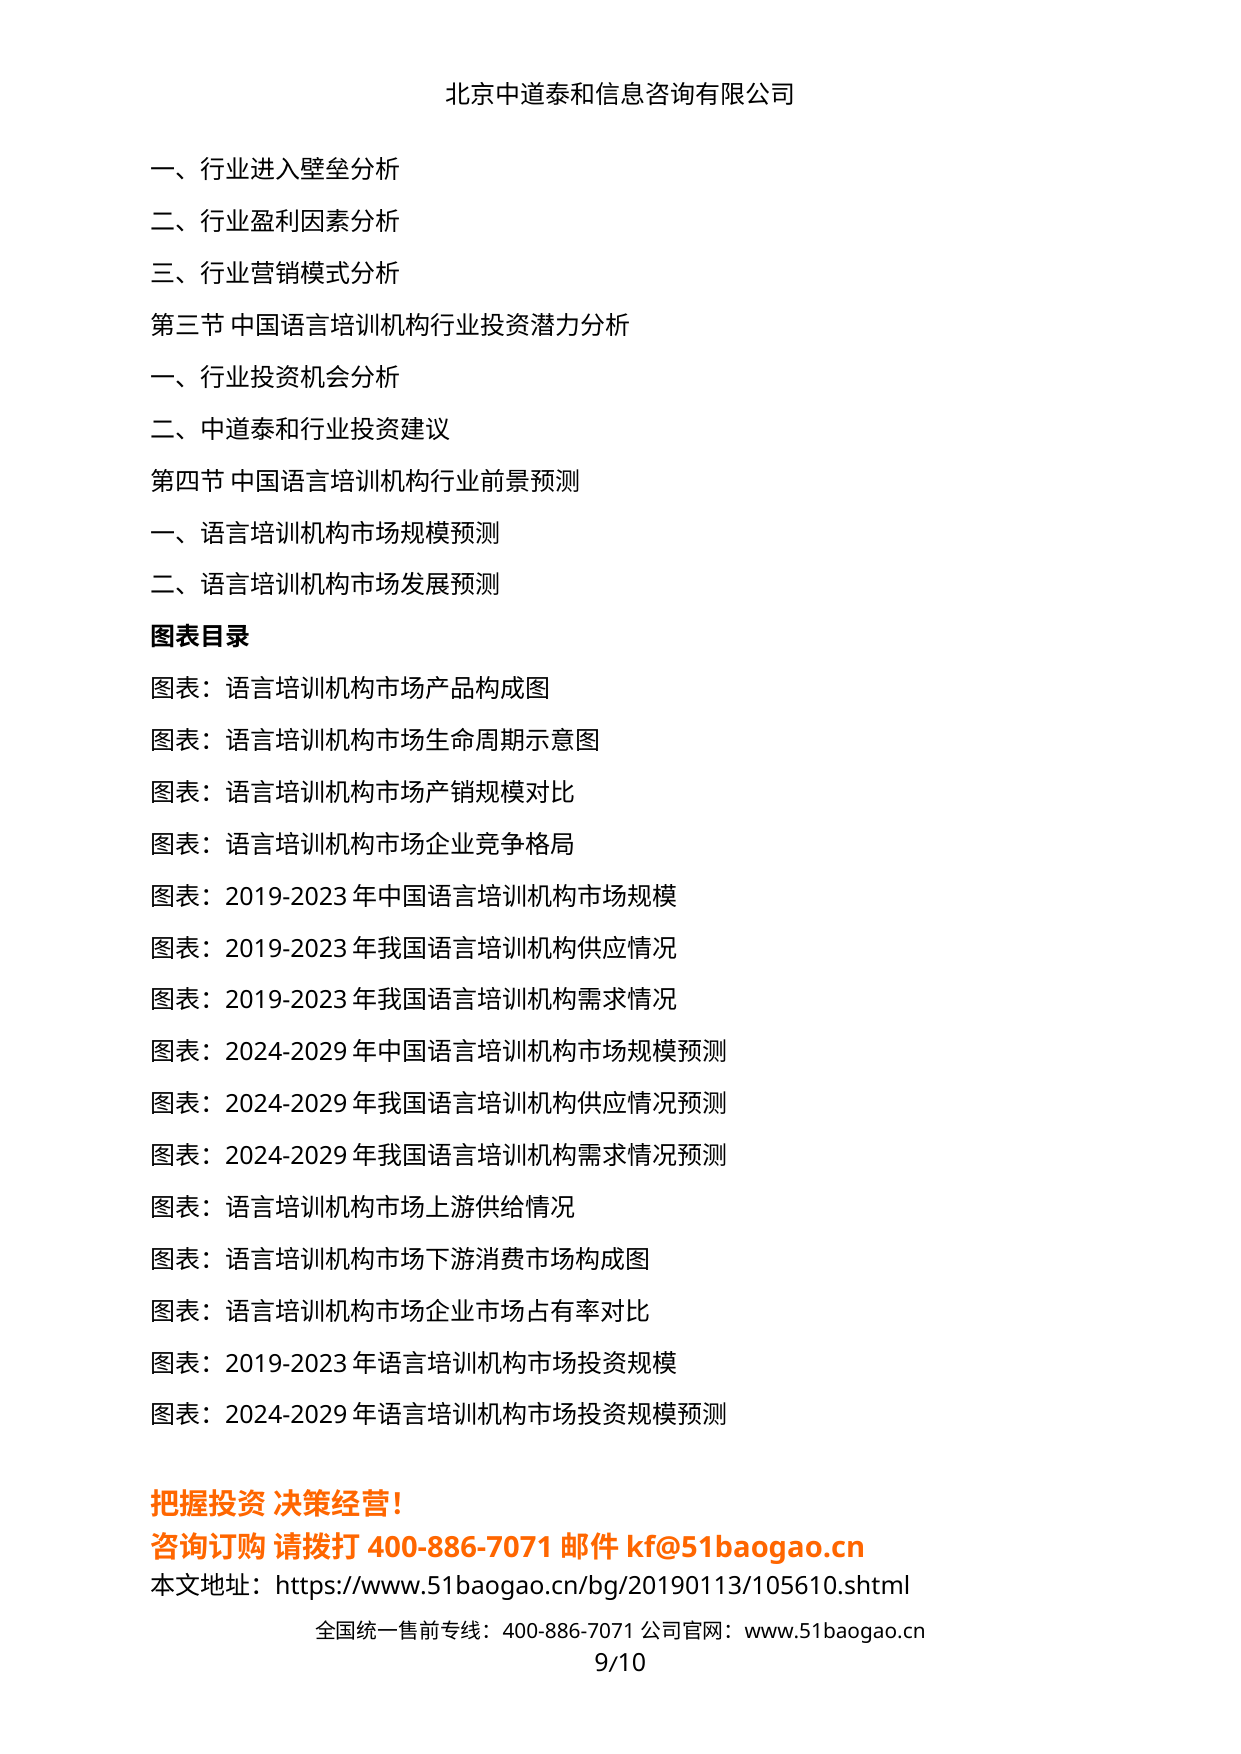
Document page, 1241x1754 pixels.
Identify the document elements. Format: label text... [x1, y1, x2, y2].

text 图表：2019-2023年中国语言培训机构市场规模 [150, 876, 1090, 912]
text 二、语言培训机构市场发展预测 [150, 565, 1090, 601]
text 图表目录 [150, 617, 1090, 653]
text 图表：语言培训机构市场产销规模对比 [150, 772, 1090, 809]
text 图表：语言培训机构市场企业市场占有率对比 [150, 1291, 1090, 1327]
text 图表：2024-2029年中国语言培训机构市场规模预测 [150, 1032, 1090, 1068]
text 二、中道泰和行业投资建议 [150, 409, 1090, 446]
text 图表：2024-2029年我国语言培训机构供应情况预测 [150, 1084, 1090, 1120]
text 图表：语言培训机构市场上游供给情况 [150, 1187, 1090, 1224]
text 图表：2024-2029年我国语言培训机构需求情况预测 [150, 1136, 1090, 1172]
text 图表：2024-2029年语言培训机构市场投资规模预测 [150, 1395, 1090, 1431]
text 三、行业营销模式分析 [150, 254, 1090, 290]
text 图表：语言培训机构市场产品构成图 [150, 669, 1090, 705]
text 一、语言培训机构市场规模预测 [150, 513, 1090, 549]
text 图表：2019-2023年我国语言培训机构供应情况 [150, 928, 1090, 964]
text 图表：语言培训机构市场企业竞争格局 [150, 824, 1090, 861]
text 一、行业进入壁垒分析 [150, 150, 1090, 186]
text 图表：2019-2023年我国语言培训机构需求情况 [150, 980, 1090, 1016]
text 图表：语言培训机构市场生命周期示意图 [150, 721, 1090, 757]
text 二、行业盈利因素分析 [150, 202, 1090, 238]
text 一、行业投资机会分析 [150, 357, 1090, 394]
text 第三节 中国语言培训机构行业投资潜力分析 [150, 306, 1090, 342]
text 第四节 中国语言培训机构行业前景预测 [150, 461, 1090, 497]
text 把握投资 决策经营！咨询订购 请拨打 400-886-7071 邮件 kf@51baogao.cn本文地址：https://www.51baogao.cn/bg/20190113/105610.shtml [150, 1447, 1090, 1602]
text 图表：语言培训机构市场下游消费市场构成图 [150, 1239, 1090, 1276]
text 图表：2019-2023年语言培训机构市场投资规模 [150, 1343, 1090, 1379]
